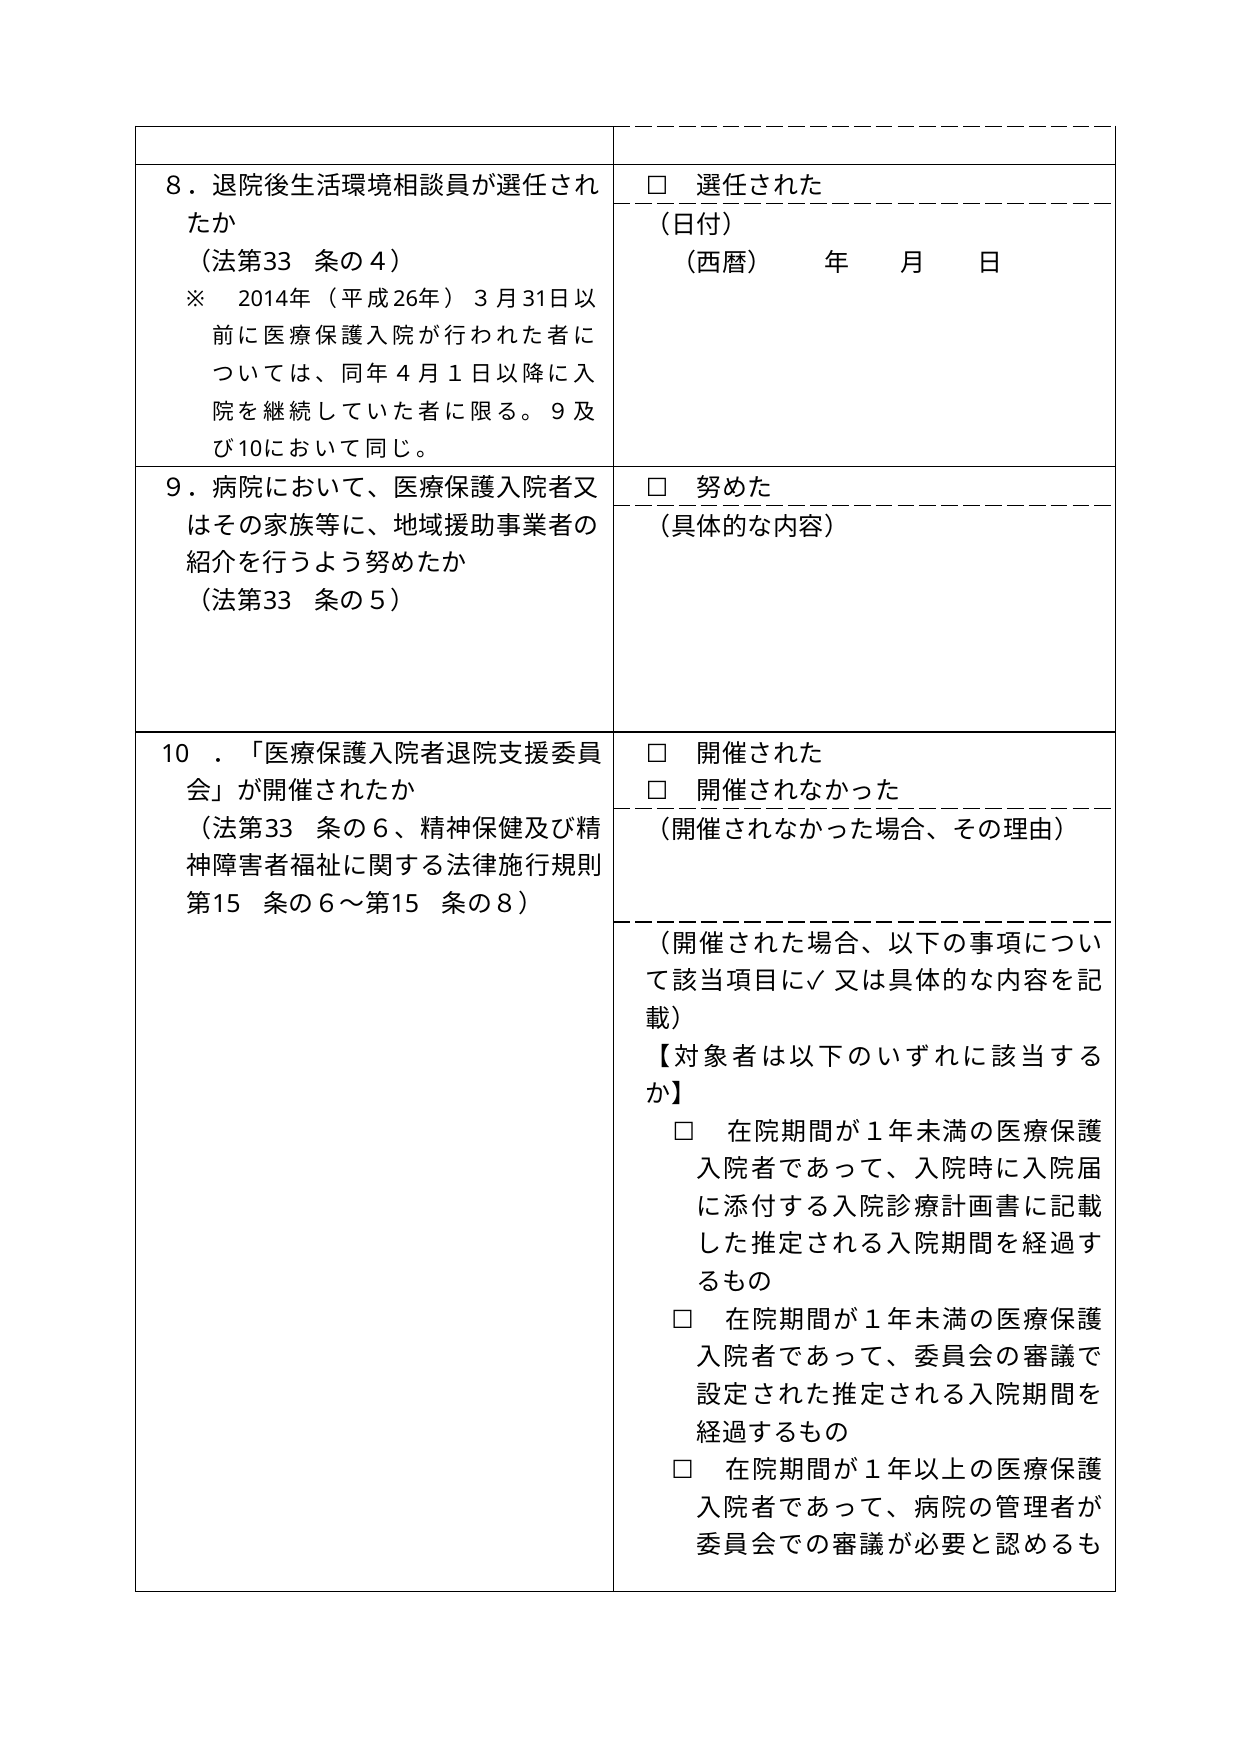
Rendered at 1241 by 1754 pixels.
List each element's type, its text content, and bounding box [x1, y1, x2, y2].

table_cell 努めた [614, 467, 1115, 505]
table_cell （日付） （西暦） 年 月 日 [614, 203, 1115, 466]
table_cell 開催された 開催されなかった [614, 733, 1115, 808]
table_cell （開催されなかった場合、その理由） [614, 808, 1115, 921]
table_cell 10．「医療保護入院者退院支援委員会」が開催されたか （法第33条の６、精神保健及び精神障害者福祉に関する法律施行規則第15条の６～第15条の８） [136, 733, 613, 1591]
table_cell ９．病院において、医療保護入院者又はその家族等に、地域援助事業者の紹介を行うよう努めたか （法第33条の５） [136, 467, 613, 731]
table_cell ８．退院後生活環境相談員が選任されたか （法第33条の４） ※ 2014年（平成26年）３月31日以前に医療保護入院が行われた者については、同年４月１日以降に入院を継続していた者に限る。９及び10において同じ。 [136, 165, 613, 466]
table_cell 選任された [614, 165, 1115, 203]
table_cell （診療録に記載が行われた内容） [614, 126, 1115, 164]
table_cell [614, 921, 1115, 1591]
table_cell （具体的な内容） [614, 505, 1115, 731]
